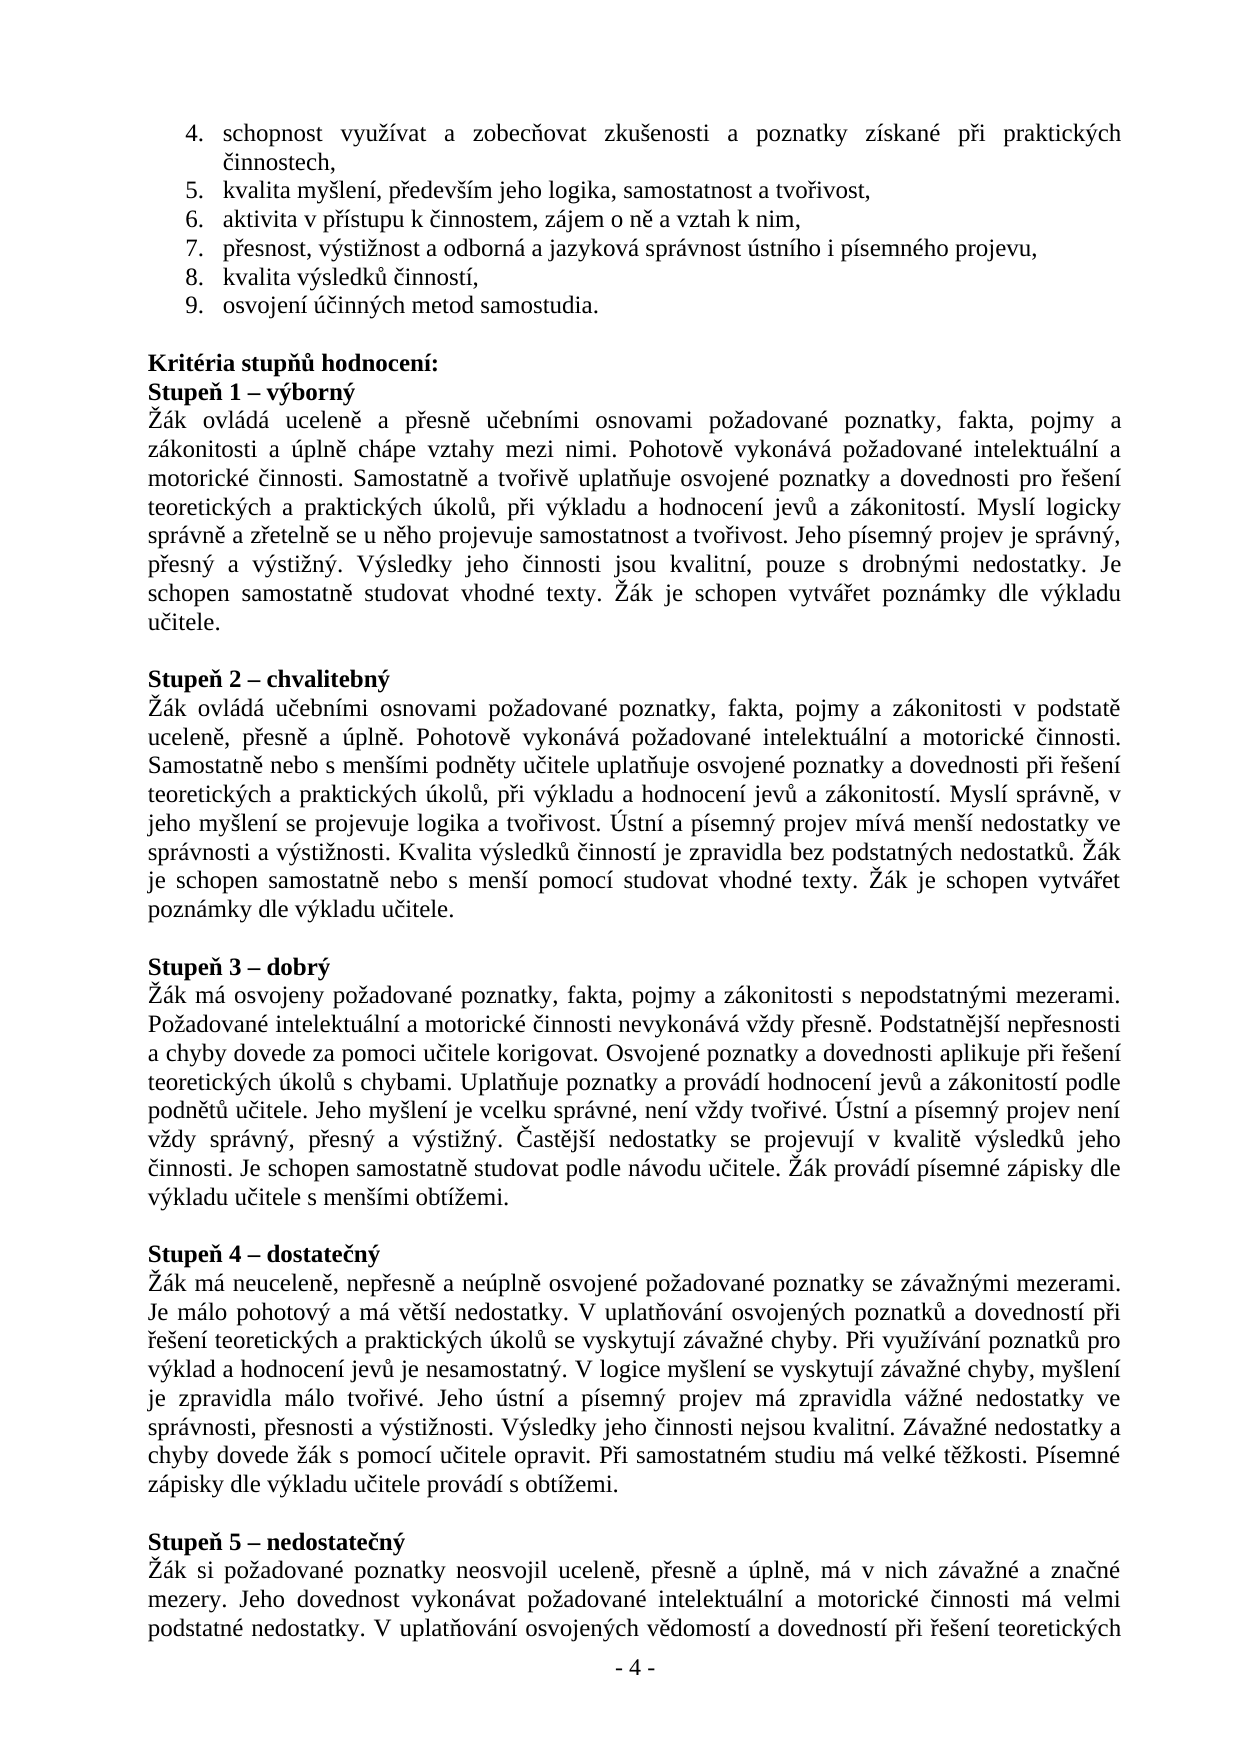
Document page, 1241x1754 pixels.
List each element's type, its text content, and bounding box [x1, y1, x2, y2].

list přesnost, výstižnost a odborná a jazyková správnost ústního i písemného projevu, [185, 233, 1122, 262]
text Žák ovládá uceleně a přesně učebními osnovami požadované poznatky, fakta, pojmy a zákonitosti a úplně chápe vztahy mezi nimi. Pohotově vykonává požadované intelektuální a motorické činnosti. Samostatně a tvořivě uplatňuje osvojené poznatky a dovednosti pro řešení teoretických a praktických úkolů, při výkladu a hodnocení jevů a zákonitostí. Myslí logicky správně a zřetelně se u něho projevuje samostatnost a tvořivost. Jeho písemný projev je správný, přesný a výstižný. Výsledky jeho činnosti jsou kvalitní, pouze s drobnými nedostatky. Je schopen samostatně studovat vhodné texty. Žák je schopen vytvářet poznámky dle výkladu učitele. [148, 406, 1122, 636]
text Stupeň 3 – dobrý [148, 952, 1122, 981]
list kvalita výsledků činností, [185, 262, 1122, 291]
list osvojení účinných metod samostudia. [185, 291, 1122, 319]
list aktivita v přístupu k činnostem, zájem o ně a vztah k nim, [185, 204, 1122, 233]
text Stupeň 4 – dostatečný [148, 1239, 1122, 1268]
text Žák ovládá učebními osnovami požadované poznatky, fakta, pojmy a zákonitosti v podstatě uceleně, přesně a úplně. Pohotově vykonává požadované intelektuální a motorické činnosti. Samostatně nebo s menšími podněty učitele uplatňuje osvojené poznatky a dovednosti při řešení teoretických a praktických úkolů, při výkladu a hodnocení jevů a zákonitostí. Myslí správně, v jeho myšlení se projevuje logika a tvořivost. Ústní a písemný projev mívá menší nedostatky ve správnosti a výstižnosti. Kvalita výsledků činností je zpravidla bez podstatných nedostatků. Žák je schopen samostatně nebo s menší pomocí studovat vhodné texty. Žák je schopen vytvářet poznámky dle výkladu učitele. [148, 693, 1122, 923]
text Žák má osvojeny požadované poznatky, fakta, pojmy a zákonitosti s nepodstatnými mezerami. Požadované intelektuální a motorické činnosti nevykonává vždy přesně. Podstatnější nepřesnosti a chyby dovede za pomoci učitele korigovat. Osvojené poznatky a dovednosti aplikuje při řešení teoretických úkolů s chybami. Uplatňuje poznatky a provádí hodnocení jevů a zákonitostí podle podnětů učitele. Jeho myšlení je vcelku správné, není vždy tvořivé. Ústní a písemný projev není vždy správný, přesný a výstižný. Častější nedostatky se projevují v kvalitě výsledků jeho činnosti. Je schopen samostatně studovat podle návodu učitele. Žák provádí písemné zápisky dle výkladu učitele s menšími obtížemi. [148, 981, 1122, 1211]
text Stupeň 5 – nedostatečný [148, 1527, 1122, 1556]
text Žák má neuceleně, nepřesně a neúplně osvojené požadované poznatky se závažnými mezerami. Je málo pohotový a má větší nedostatky. V uplatňování osvojených poznatků a dovedností při řešení teoretických a praktických úkolů se vyskytují závažné chyby. Při využívání poznatků pro výklad a hodnocení jevů je nesamostatný. V logice myšlení se vyskytují závažné chyby, myšlení je zpravidla málo tvořivé. Jeho ústní a písemný projev má zpravidla vážné nedostatky ve správnosti, přesnosti a výstižnosti. Výsledky jeho činnosti nejsou kvalitní. Závažné nedostatky a chyby dovede žák s pomocí učitele opravit. Při samostatném studiu má velké těžkosti. Písemné zápisky dle výkladu učitele provádí s obtížemi. [148, 1268, 1122, 1498]
list kvalita myšlení, především jeho logika, samostatnost a tvořivost, [185, 176, 1122, 204]
text Stupeň 2 – chvalitebný [148, 664, 1122, 693]
text Stupeň 1 – výborný [148, 377, 1122, 406]
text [148, 1556, 1122, 1642]
text Kritéria stupňů hodnocení: [148, 348, 1122, 377]
list schopnost využívat a zobecňovat zkušenosti a poznatky získané při praktických činnostech, [185, 118, 1122, 176]
